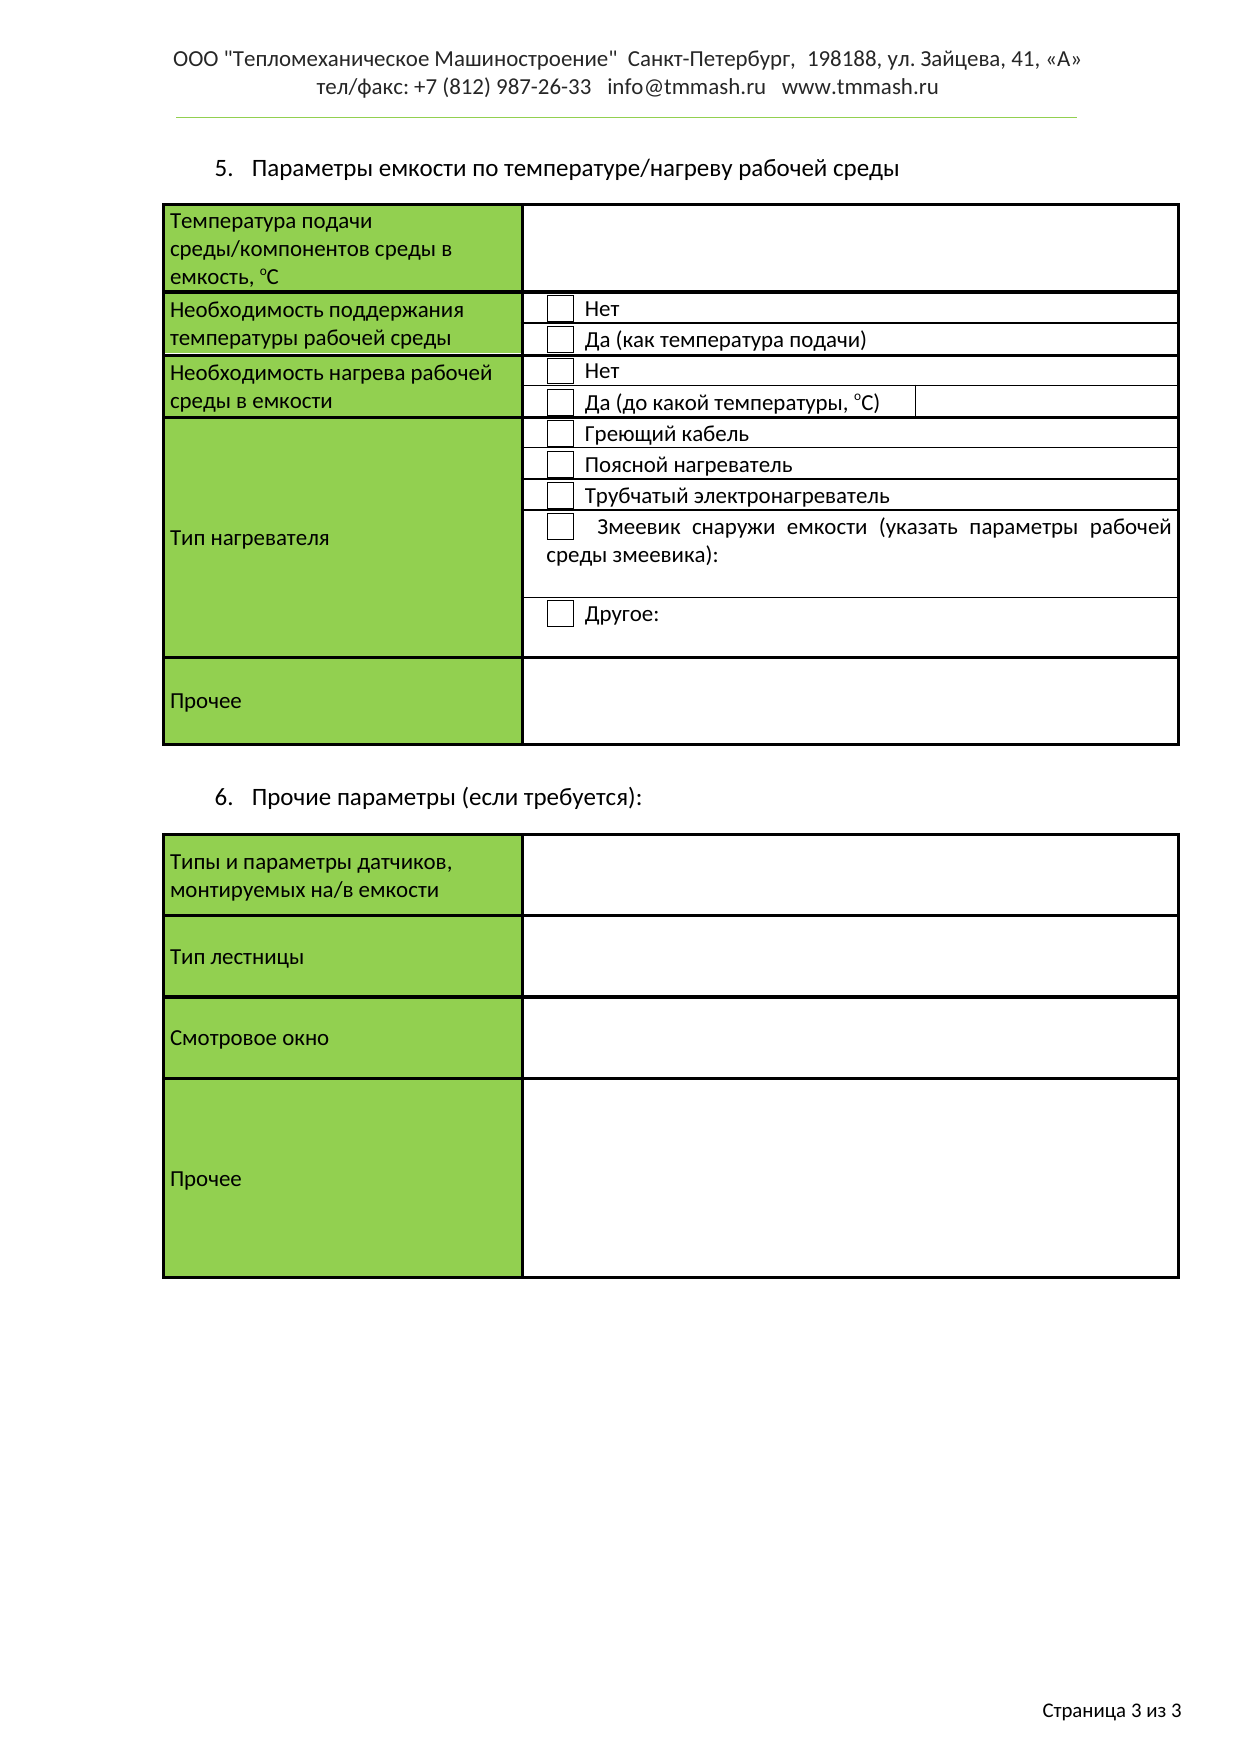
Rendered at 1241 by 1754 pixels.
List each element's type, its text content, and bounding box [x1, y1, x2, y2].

table_cell Необходимость поддержания температуры рабочей среды [165, 294, 521, 353]
table_cell Нет [524, 294, 1177, 322]
table_cell Прочее [165, 659, 521, 743]
list Параметры емкости по температуре/нагреву рабочей среды [214, 152, 1181, 182]
table_cell Нет [524, 357, 1177, 384]
table_cell [524, 1080, 1177, 1276]
table_cell Тип лестницы [165, 917, 521, 995]
table_cell Поясной нагреватель [524, 448, 1177, 478]
table_cell Прочее [165, 1080, 521, 1276]
table_cell Тип нагревателя [165, 419, 521, 656]
table_cell Смотровое окно [165, 999, 521, 1077]
table_cell Да (как температура подачи) [524, 324, 1177, 353]
table_cell [524, 999, 1177, 1077]
table_cell Греющий кабель [524, 419, 1177, 447]
table_cell Необходимость нагрева рабочей среды в емкости [165, 357, 521, 416]
table_cell Змеевик снаружи емкости (указать параметры рабочей среды змеевика): [524, 511, 1177, 596]
table_cell Да (до какой температуры, оС) [524, 386, 915, 416]
table_cell [916, 386, 1177, 416]
table_cell Трубчатый электронагреватель [524, 480, 1177, 509]
table_cell [524, 659, 1177, 743]
table_header [524, 836, 1177, 914]
list Прочие параметры (если требуется): [214, 781, 1181, 812]
table_cell Другое: [524, 598, 1177, 656]
table_cell [524, 917, 1177, 995]
table_header [524, 206, 1177, 290]
table_header Типы и параметры датчиков, монтируемых на/в емкости [165, 836, 521, 914]
table_header Температура подачи среды/компонентов среды в емкость, оС [165, 206, 521, 290]
